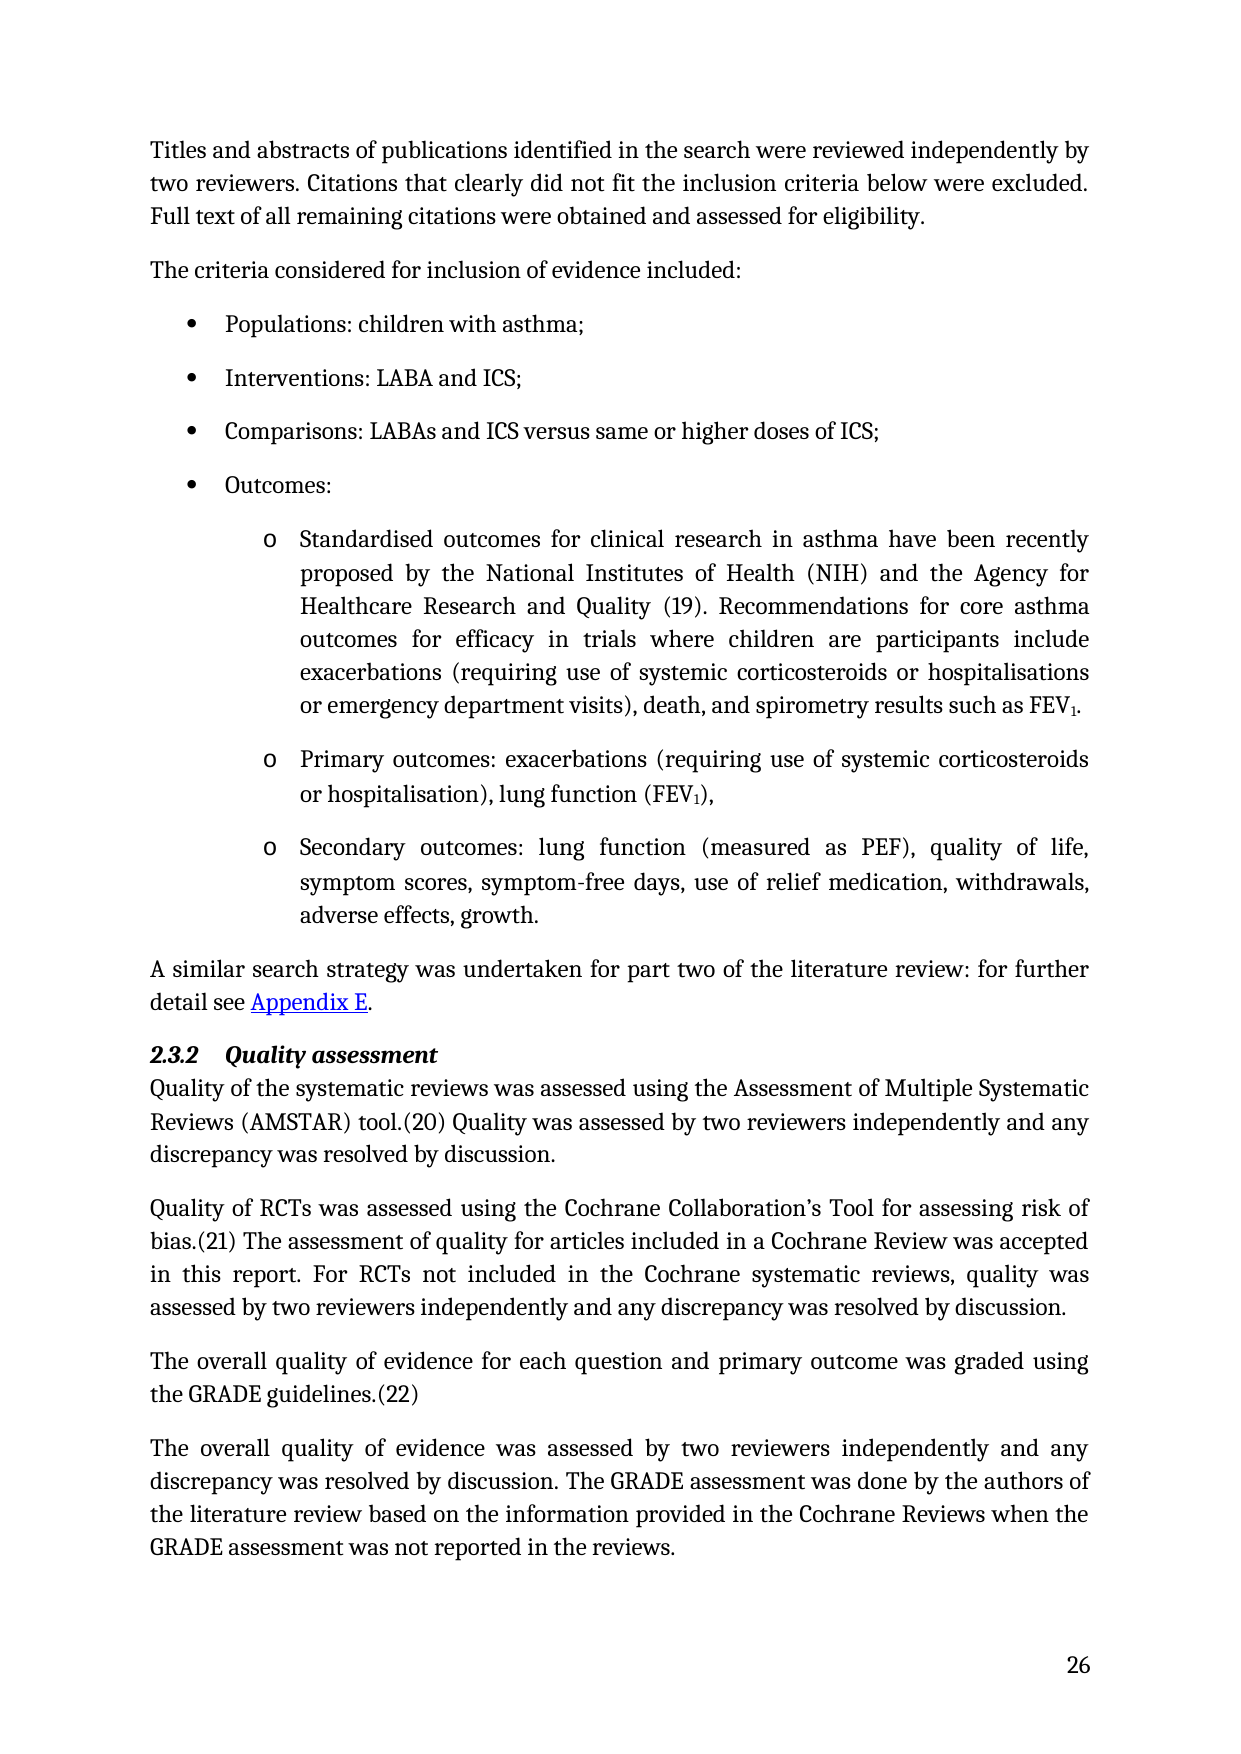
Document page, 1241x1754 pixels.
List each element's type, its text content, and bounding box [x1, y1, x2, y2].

list Outcomes: [187, 471, 1090, 500]
list Secondary outcomes: lung function (measured as PEF), quality of life, symptom scores, symptom-free days, use of relief medication, withdrawals, adverse effects, growth. [262, 833, 1090, 929]
text Quality of the systematic reviews was assessed using the Assessment of Multiple Systematic Reviews (AMSTAR) tool.(20) Quality was assessed by two reviewers independently and any discrepancy was resolved by discussion. [150, 1074, 1090, 1169]
text Quality of RCTs was assessed using the Cochrane Collaboration’s Tool for assessing risk of bias.(21) The assessment of quality for articles included in a Cochrane Review was accepted in this report. For RCTs not included in the Cochrane systematic reviews, quality was assessed by two reviewers independently and any discrepancy was resolved by discussion. [150, 1194, 1090, 1322]
subtitle 2.3.2 Quality assessment [150, 1041, 1090, 1070]
list Interventions: LABA and ICS; [187, 363, 1090, 392]
text The criteria considered for inclusion of evidence included: [150, 256, 1090, 284]
list Populations: children with asthma; [187, 309, 1090, 338]
text Titles and abstracts of publications identified in the search were reviewed independently by two reviewers. Citations that clearly did not fit the inclusion criteria below were excluded. Full text of all remaining citations were obtained and assessed for eligibility. [150, 136, 1090, 231]
list Comparisons: LABAs and ICS versus same or higher doses of ICS; [187, 417, 1090, 446]
list Primary outcomes: exacerbations (requiring use of systemic corticosteroids or hospitalisation), lung function (FEV1), [262, 745, 1090, 808]
text The overall quality of evidence for each question and primary outcome was graded using the GRADE guidelines.(22) [150, 1347, 1090, 1409]
text A similar search strategy was undertaken for part two of the literature review: for further detail see Appendix E. [150, 954, 1090, 1016]
text The overall quality of evidence was assessed by two reviewers independently and any discrepancy was resolved by discussion. The GRADE assessment was done by the authors of the literature review based on the information provided in the Cochrane Reviews when the GRADE assessment was not reported in the reviews. [150, 1434, 1090, 1562]
list Standardised outcomes for clinical research in asthma have been recently proposed by the National Institutes of Health (NIH) and the Agency for Healthcare Research and Quality (19). Recommendations for core asthma outcomes for efficacy in trials where children are participants include exacerbations (requiring use of systemic corticosteroids or hospitalisations or emergency department visits), death, and spirometry results such as FEV1. [262, 525, 1090, 720]
